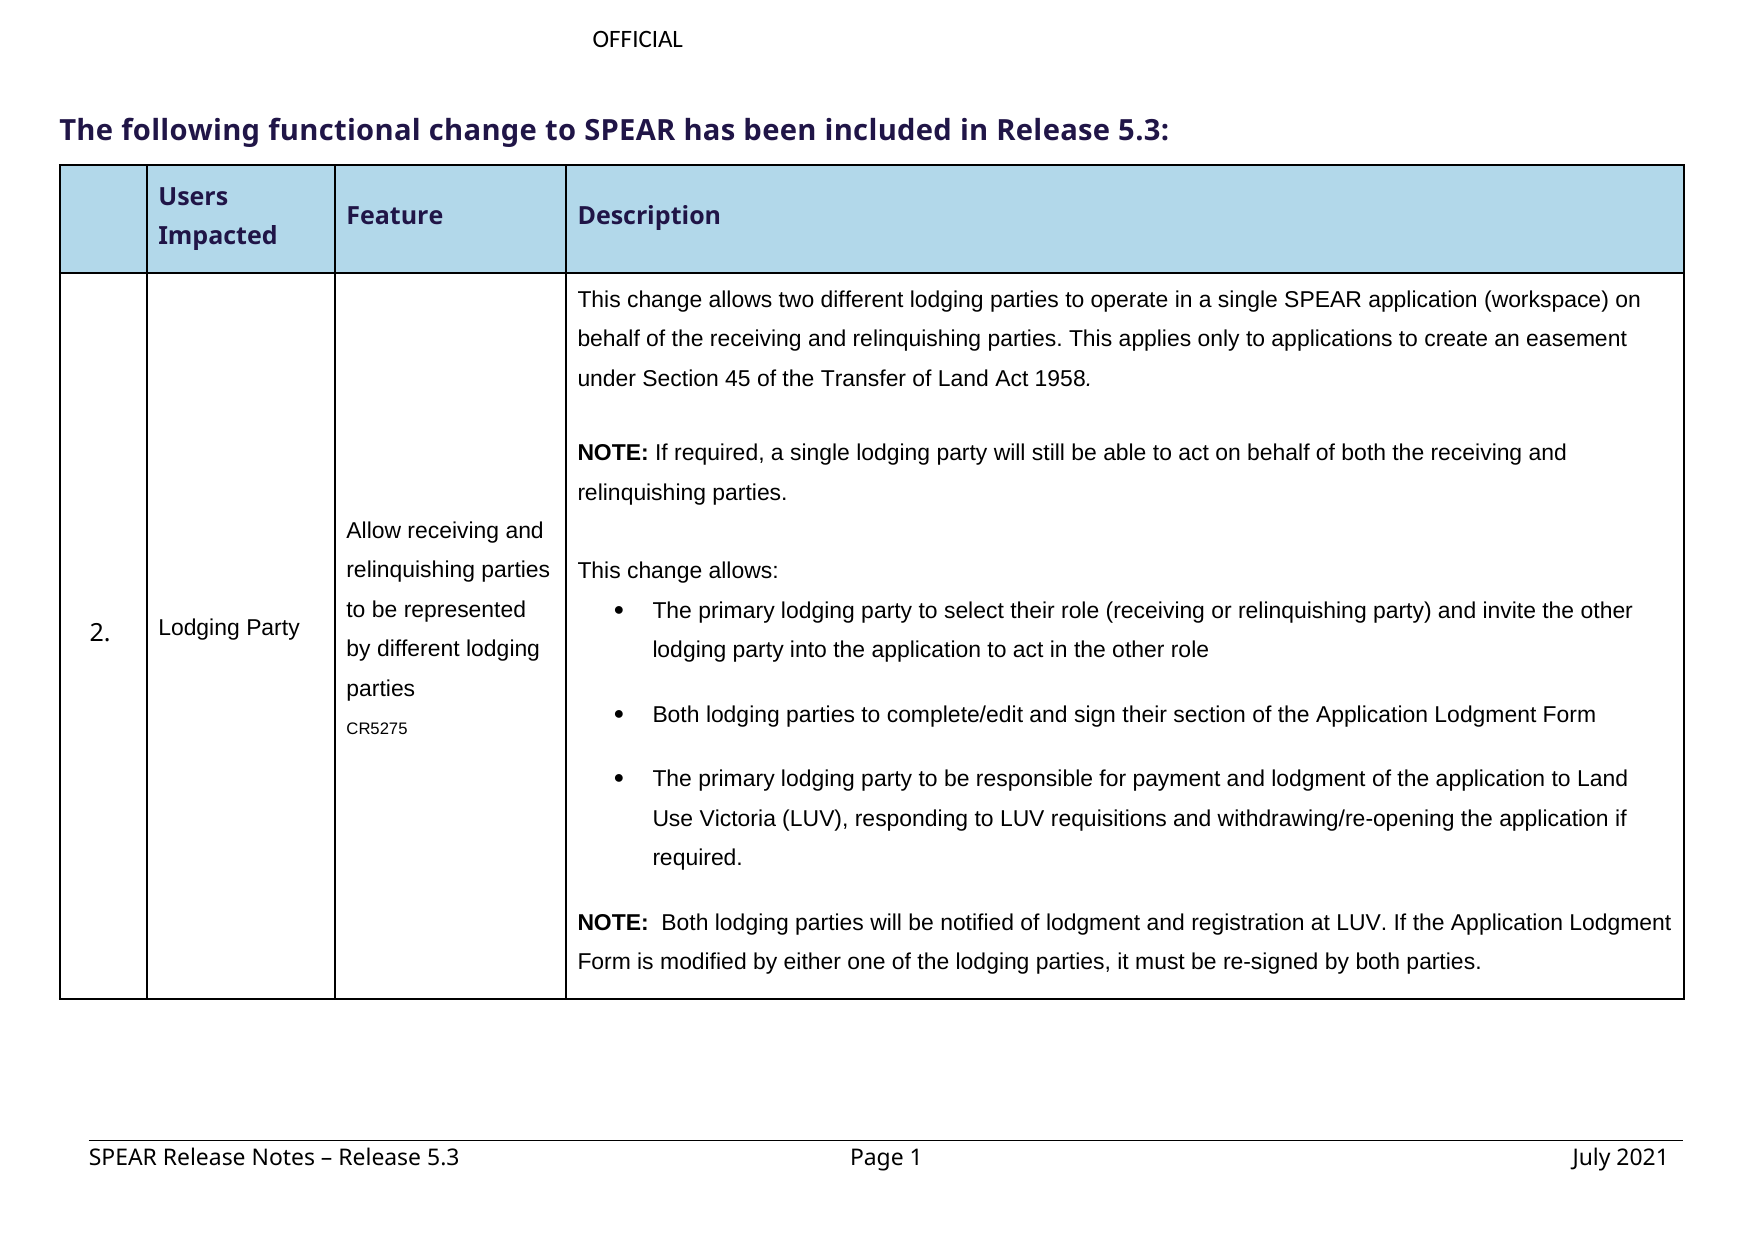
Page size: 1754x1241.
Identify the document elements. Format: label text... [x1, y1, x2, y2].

table_cell Allow receiving and relinquishing parties to be represented by different lodging parties CR5275 [336, 274, 565, 998]
table_header [61, 166, 146, 272]
subtitle The following functional change to SPEAR has been included in Release 5.3: [59, 110, 1683, 149]
table_header Description [567, 166, 1683, 272]
table_cell [61, 274, 146, 998]
table_cell This change allows two different lodging parties to operate in a single SPEAR application (workspace) on behalf of the receiving and relinquishing parties. This applies only to applications to create an easement under Section 45 of the Transfer of Land Act 1958. NOTE: If required, a single lodging party will still be able to act on behalf of both the receiving and relinquishing parties. This change allows: The primary lodging party to select their role (receiving or relinquishing party) and invite the other lodging party into the application to act in the other role Both lodging parties to complete/edit and sign their section of the Application Lodgment Form The primary lodging party to be responsible for payment and lodgment of the application to Land Use Victoria (LUV), responding to LUV requisitions and withdrawing/re-opening the application if required. NOTE: Both lodging parties will be notified of lodgment and registration at LUV. If the Application Lodgment Form is modified by either one of the lodging parties, it must be re-signed by both parties. [567, 274, 1683, 998]
table_header Feature [336, 166, 565, 272]
table_header Users Impacted [148, 166, 334, 272]
table_cell Lodging Party [148, 274, 334, 998]
